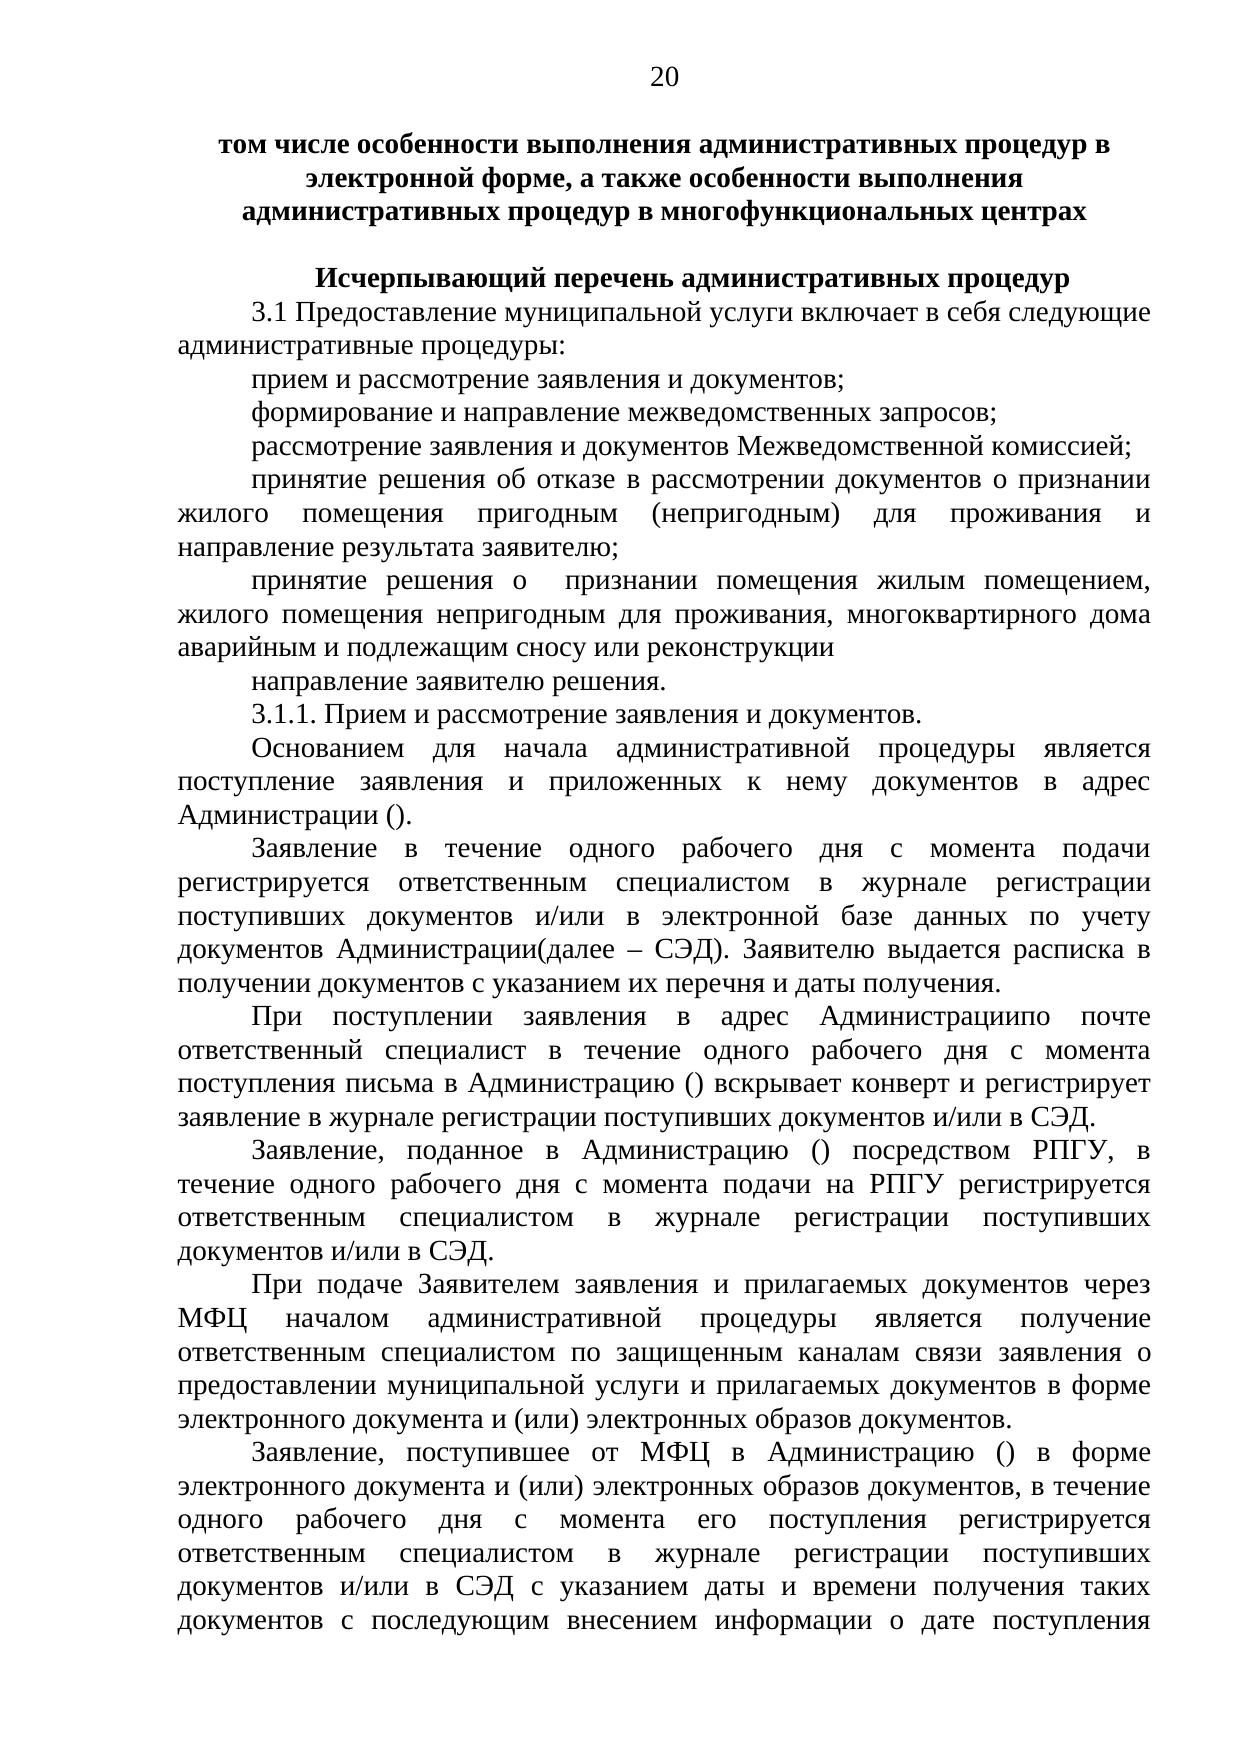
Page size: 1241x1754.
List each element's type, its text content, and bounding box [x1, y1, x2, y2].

text 3.1.1. Прием и рассмотрение заявления и документов. [177, 696, 1152, 730]
text рассмотрение заявления и документов Межведомственной комиссией; [177, 428, 1152, 462]
text Исчерпывающий перечень административных процедур [177, 260, 1152, 294]
text принятие решения о признании помещения жилым помещением, жилого помещения непригодным для проживания, многоквартирного дома аварийным и подлежащим сносу или реконструкции [177, 562, 1152, 663]
text принятие решения об отказе в рассмотрении документов о признании жилого помещения пригодным (непригодным) для проживания и направление результата заявителю; [177, 462, 1152, 562]
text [177, 1434, 1152, 1636]
text направление заявителю решения. [177, 663, 1152, 696]
text Заявление, поданное в Администрацию () посредством РПГУ, в течение одного рабочего дня с момента подачи на РПГУ регистрируется ответственным специалистом в журнале регистрации поступивших документов и/или в СЭД. [177, 1132, 1152, 1267]
text Заявление в течение одного рабочего дня с момента подачи регистрируется ответственным специалистом в журнале регистрации поступивших документов и/или в электронной базе данных по учету документов Администрации(далее – СЭД). Заявителю выдается расписка в получении документов с указанием их перечня и даты получения. [177, 831, 1152, 998]
text 3.1 Предоставление муниципальной услуги включает в себя следующие административные процедуры: [177, 294, 1152, 361]
text Основанием для начала административной процедуры является поступление заявления и приложенных к нему документов в адрес Администрации (). [177, 730, 1152, 831]
text При подаче Заявителем заявления и прилагаемых документов через МФЦ началом административной процедуры является получение ответственным специалистом по защищенным каналам связи заявления о предоставлении муниципальной услуги и прилагаемых документов в форме электронного документа и (или) электронных образов документов. [177, 1267, 1152, 1434]
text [177, 126, 1152, 227]
text прием и рассмотрение заявления и документов; [177, 361, 1152, 394]
text При поступлении заявления в адрес Администрациипо почте ответственный специалист в течение одного рабочего дня с момента поступления письма в Администрацию () вскрывает конверт и регистрирует заявление в журнале регистрации поступивших документов и/или в СЭД. [177, 998, 1152, 1132]
text формирование и направление межведомственных запросов; [177, 394, 1152, 428]
